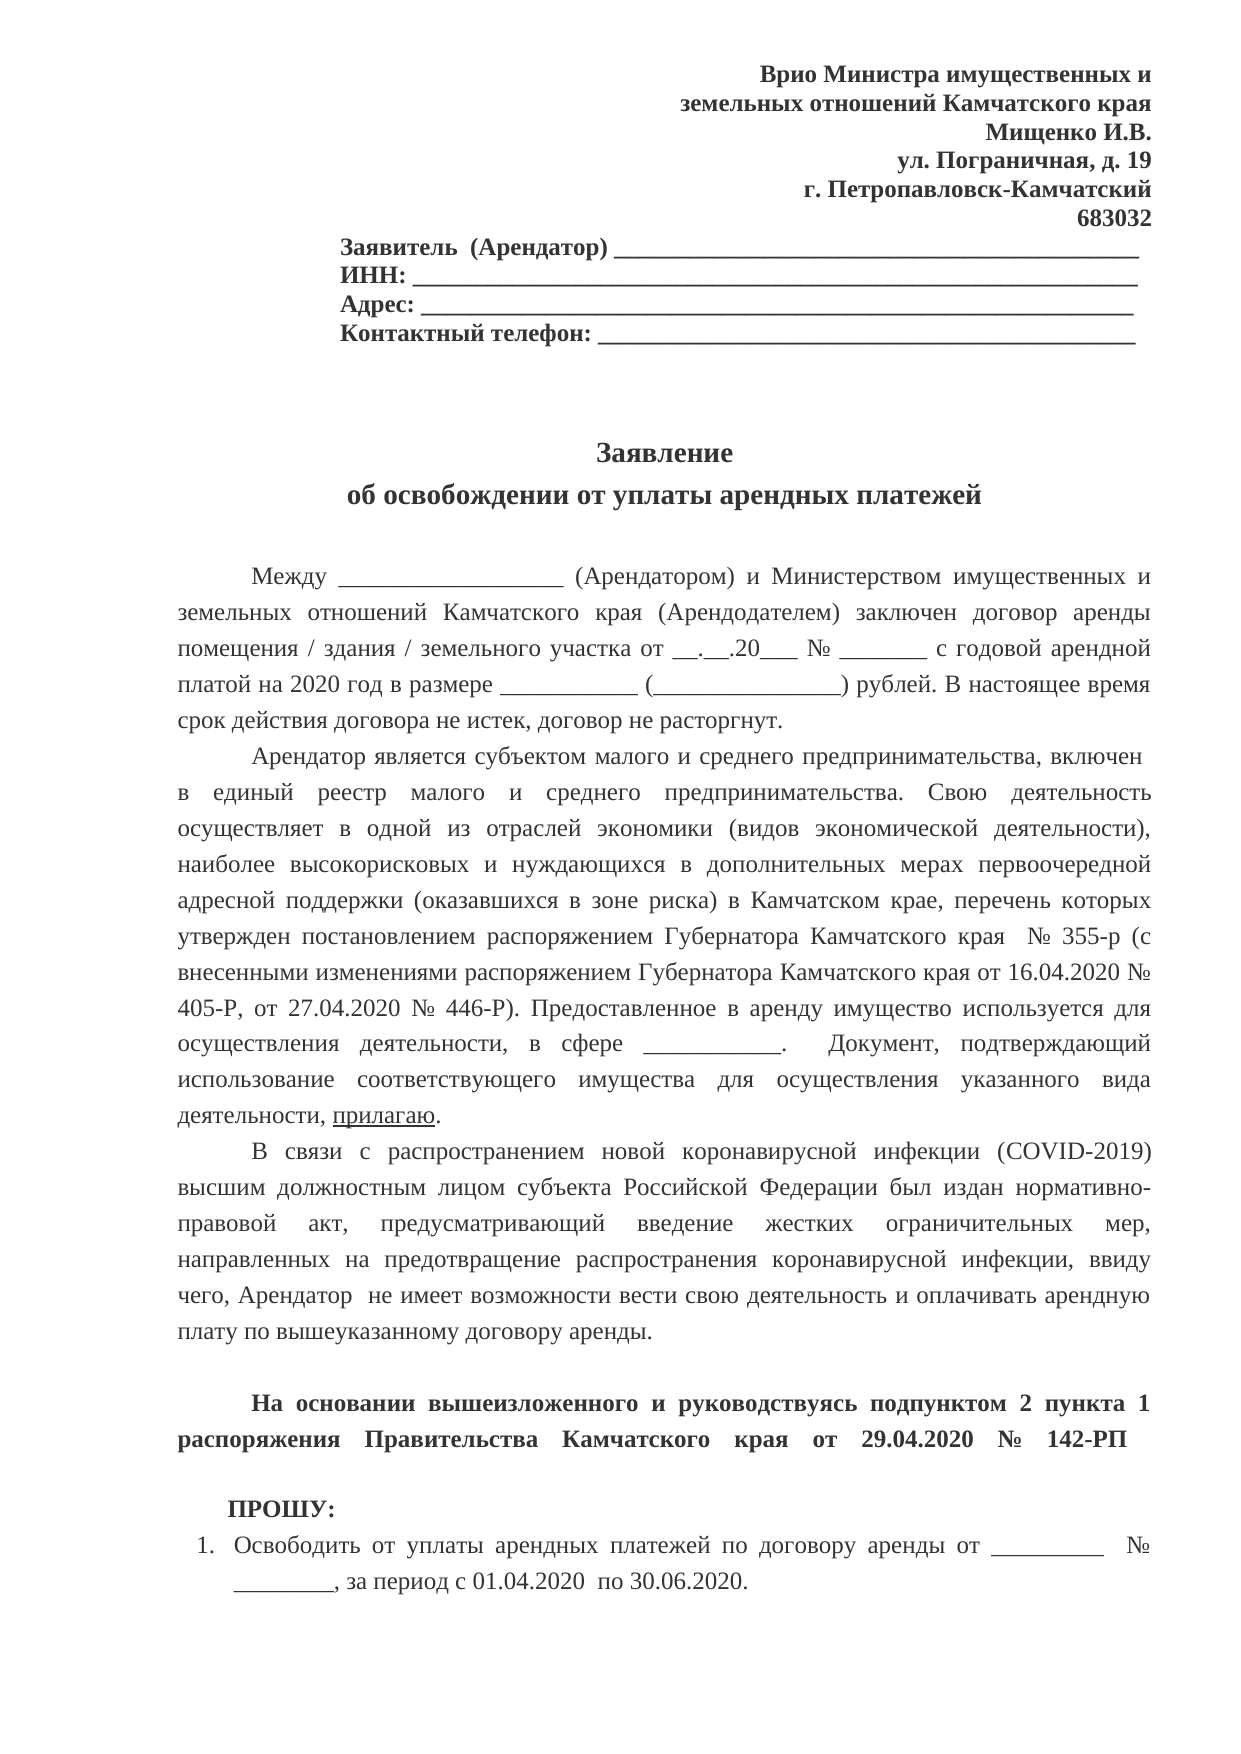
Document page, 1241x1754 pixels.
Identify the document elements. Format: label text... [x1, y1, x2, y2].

text Контактный телефон: ___________________________________________ [340, 318, 1152, 347]
text Адрес: _________________________________________________________ [340, 289, 1152, 318]
text Мищенко И.В. [340, 117, 1152, 145]
text В связи с распространением новой коронавирусной инфекции (COVID-2019) высшим должностным лицом субъекта Российской Федерации был издан нормативно-правовой акт, предусматривающий введение жестких ограничительных мер, направленных на предотвращение распространения коронавирусной инфекции, ввиду чего, Арендатор не имеет возможности вести свою деятельность и оплачивать арендную плату по вышеуказанному договору аренды. [177, 1136, 1152, 1345]
text г. Петропавловск-Камчатский [340, 174, 1152, 203]
text Заявление [177, 435, 1152, 469]
text ул. Пограничная, д. 19 [340, 145, 1152, 174]
text Между __________________ (Арендатором) и Министерством имущественных и земельных отношений Камчатского края (Арендодателем) заключен договор аренды помещения / здания / земельного участка от __.__.20___ № _______ с годовой арендной платой на 2020 год в размере ___________ (_______________) рублей. В настоящее время срок действия договора не истек, договор не расторгнут. [177, 561, 1152, 733]
text 683032 [340, 203, 1152, 232]
text земельных отношений Камчатского края [340, 88, 1152, 117]
text Заявитель (Арендатор) __________________________________________ [340, 232, 1152, 260]
text Врио Министра имущественных и [340, 59, 1152, 88]
text ПРОШУ: [177, 1494, 1152, 1523]
text Арендатор является субъектом малого и среднего предпринимательства, включен в единый реестр малого и среднего предпринимательства. Свою деятельность осуществляет в одной из отраслей экономики (видов экономической деятельности), наиболее высокорисковых и нуждающихся в дополнительных мерах первоочередной адресной поддержки (оказавшихся в зоне риска) в Камчатском крае, перечень которых утвержден постановлением распоряжением Губернатора Камчатского края № 355-р (с внесенными изменениями распоряжением Губернатора Камчатского края от 16.04.2020 № 405-Р, от 27.04.2020 № 446-Р). Предоставленное в аренду имущество используется для осуществления деятельности, в сфере ___________. Документ, подтверждающий использование соответствующего имущества для осуществления указанного вида деятельности, прилагаю. [177, 741, 1152, 1129]
text На основании вышеизложенного и руководствуясь подпунктом 2 пункта 1 распоряжения Правительства Камчатского края от 29.04.2020 № 142-РП [177, 1388, 1152, 1488]
text ИНН: __________________________________________________________ [340, 260, 1152, 289]
text об освобождении от уплаты арендных платежей [177, 477, 1152, 511]
list Освободить от уплаты арендных платежей по договору аренды от _________ № ________, за период с 01.04.2020 по 30.06.2020. [196, 1531, 1152, 1595]
